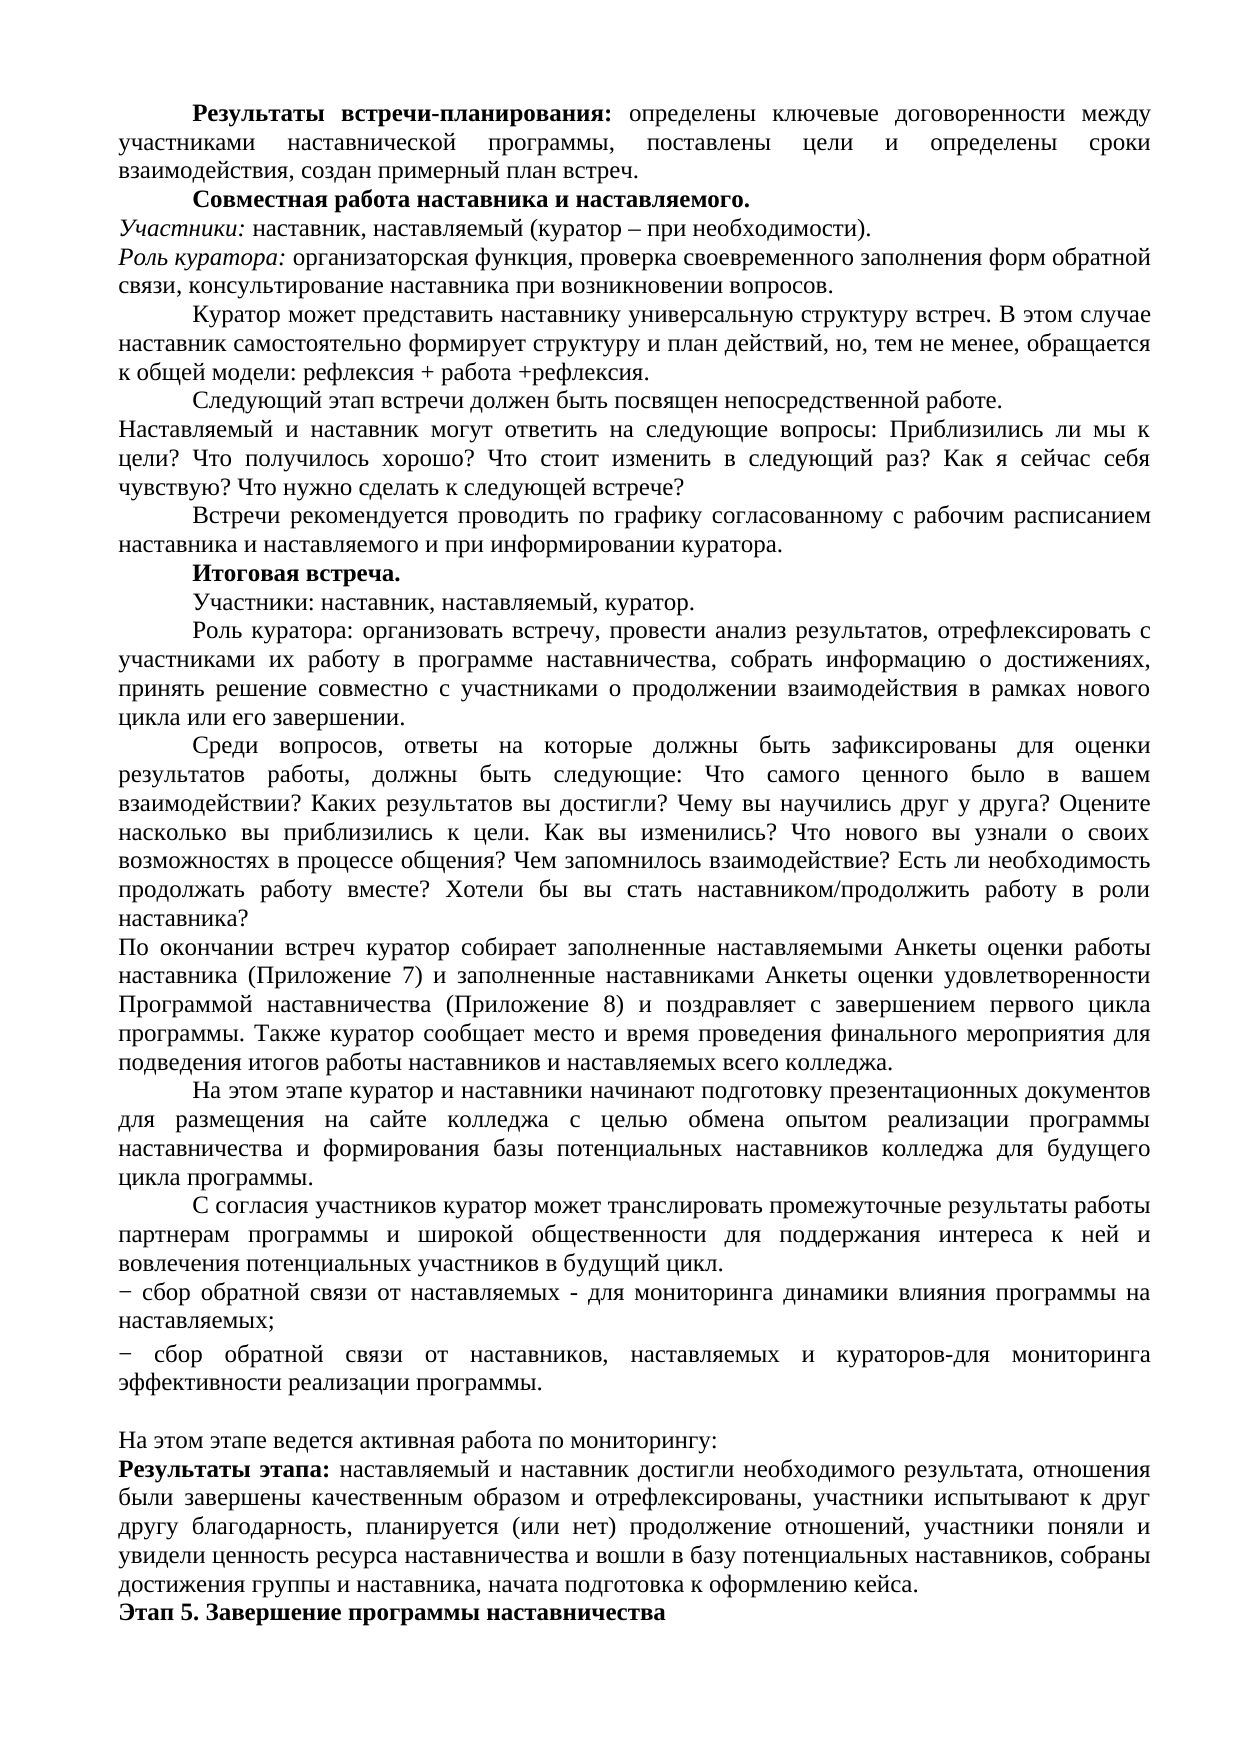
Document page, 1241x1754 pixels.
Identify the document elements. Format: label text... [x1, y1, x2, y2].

text − сбор обратной связи от наставников, наставляемых и кураторов-для мониторинга эффективности реализации программы. [118, 1339, 1152, 1396]
text Роль куратора: организовать встречу, провести анализ результатов, отрефлексировать с участниками их работу в программе наставничества, собрать информацию о достижениях, принять решение совместно с участниками о продолжении взаимодействия в рамках нового цикла или его завершении. [118, 615, 1152, 730]
text Участники: наставник, наставляемый (куратор – при необходимости). [118, 213, 1152, 242]
text Результаты встречи-планирования: определены ключевые договоренности между участниками наставнической программы, поставлены цели и определены сроки взаимодействия, создан примерный план встреч. [118, 98, 1152, 184]
text Этап 5. Завершение программы наставничества [118, 1597, 1152, 1626]
text Роль куратора: организаторская функция, проверка своевременного заполнения форм обратной связи, консультирование наставника при возникновении вопросов. [118, 242, 1152, 299]
text Результаты этапа: наставляемый и наставник достигли необходимого результата, отношения были завершены качественным образом и отрефлексированы, участники испытывают к друг другу благодарность, планируется (или нет) продолжение отношений, участники поняли и увидели ценность ресурса наставничества и вошли в базу потенциальных наставников, собраны достижения группы и наставника, начата подготовка к оформлению кейса. [118, 1454, 1152, 1597]
text Итоговая встреча. [118, 558, 1152, 587]
text По окончании встреч куратор собирает заполненные наставляемыми Анкеты оценки работы наставника (Приложение 7) и заполненные наставниками Анкеты оценки удовлетворенности Программой наставничества (Приложение 8) и поздравляет с завершением первого цикла программы. Также куратор сообщает место и время проведения финального мероприятия для подведения итогов работы наставников и наставляемых всего колледжа. [118, 932, 1152, 1075]
text Среди вопросов, ответы на которые должны быть зафиксированы для оценки результатов работы, должны быть следующие: Что самого ценного было в вашем взаимодействии? Каких результатов вы достигли? Чему вы научились друг у друга? Оцените насколько вы приблизились к цели. Как вы изменились? Что нового вы узнали о своих возможностях в процессе общения? Чем запомнилось взаимодействие? Есть ли необходимость продолжать работу вместе? Хотели бы вы стать наставником/продолжить работу в роли наставника? [118, 730, 1152, 932]
text Следующий этап встречи должен быть посвящен непосредственной работе. [118, 385, 1152, 414]
text − сбор обратной связи от наставляемых - для мониторинга динамики влияния программы на наставляемых; [118, 1277, 1152, 1334]
text С согласия участников куратор может транслировать промежуточные результаты работы партнерам программы и широкой общественности для поддержания интереса к ней и вовлечения потенциальных участников в будущий цикл. [118, 1190, 1152, 1277]
text Совместная работа наставника и наставляемого. [118, 184, 1152, 213]
text Встречи рекомендуется проводить по графику согласованному с рабочим расписанием наставника и наставляемого и при информировании куратора. [118, 500, 1152, 558]
text Куратор может представить наставнику универсальную структуру встреч. В этом случае наставник самостоятельно формирует структуру и план действий, но, тем не менее, обращается к общей модели: рефлексия + работа +рефлексия. [118, 299, 1152, 385]
text На этом этапе куратор и наставники начинают подготовку презентационных документов для размещения на сайте колледжа с целью обмена опытом реализации программы наставничества и формирования базы потенциальных наставников колледжа для будущего цикла программы. [118, 1075, 1152, 1190]
text Наставляемый и наставник могут ответить на следующие вопросы: Приблизились ли мы к цели? Что получилось хорошо? Что стоит изменить в следующий раз? Как я сейчас себя чувствую? Что нужно сделать к следующей встрече? [118, 414, 1152, 500]
text На этом этапе ведется активная работа по мониторингу: [118, 1425, 1152, 1454]
text Участники: наставник, наставляемый, куратор. [118, 587, 1152, 615]
